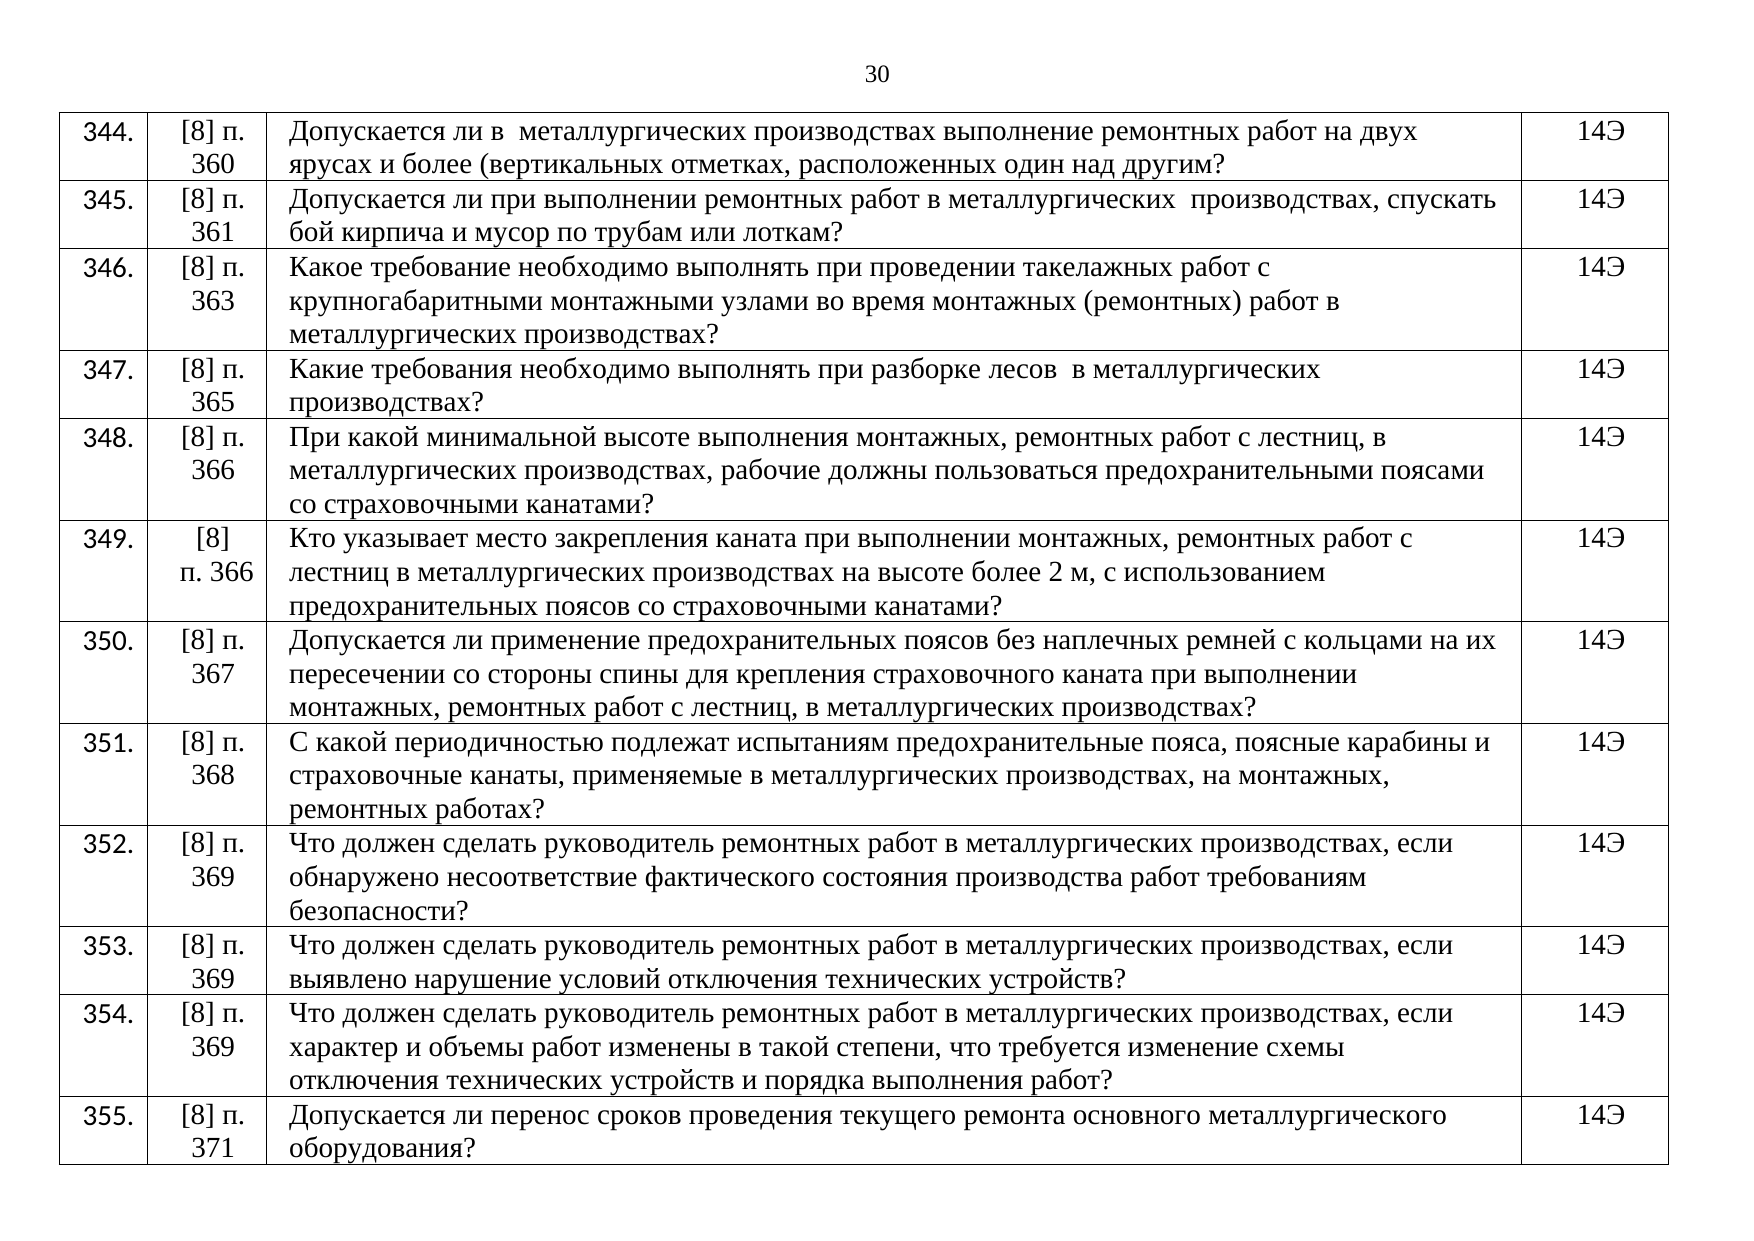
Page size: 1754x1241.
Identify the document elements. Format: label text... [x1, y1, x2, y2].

table_cell [60, 995, 147, 1096]
table_cell [60, 622, 147, 723]
table_cell Допускается ли перенос сроков проведения текущего ремонта основного металлургического оборудования? [267, 1097, 1521, 1164]
table_cell 14Э [1522, 927, 1668, 994]
table_cell [60, 927, 147, 994]
table_cell Кто указывает место закрепления каната при выполнении монтажных, ремонтных работ с лестниц в металлургических производствах на высоте более 2 м, с использованием предохранительных поясов со страховочными канатами? [267, 521, 1521, 621]
table_cell Допускается ли в металлургических производствах выполнение ремонтных работ на двух ярусах и более (вертикальных отметках, расположенных один над другим? [267, 113, 1521, 180]
table_cell 14Э [1522, 113, 1668, 180]
table_cell 14Э [1522, 622, 1668, 723]
table_cell [8] п. 369 [148, 826, 266, 926]
table_cell 14Э [1522, 995, 1668, 1096]
table_cell [60, 351, 147, 418]
table_cell Допускается ли при выполнении ремонтных работ в металлургических производствах, спускать бой кирпича и мусор по трубам или лоткам? [267, 181, 1521, 248]
table_cell [60, 1097, 147, 1164]
table_cell [8] п. 368 [148, 724, 266, 824]
table_cell [60, 181, 147, 248]
table_cell Что должен сделать руководитель ремонтных работ в металлургических производствах, если выявлено нарушение условий отключения технических устройств? [267, 927, 1521, 994]
table_cell [60, 724, 147, 824]
table_cell 14Э [1522, 351, 1668, 418]
table_cell 14Э [1522, 724, 1668, 824]
table_cell [60, 826, 147, 926]
table_cell 14Э [1522, 181, 1668, 248]
table_cell 14Э [1522, 419, 1668, 519]
table_cell Какие требования необходимо выполнять при разборке лесов в металлургических производствах? [267, 351, 1521, 418]
table_cell [8] п. 365 [148, 351, 266, 418]
table_cell Какое требование необходимо выполнять при проведении такелажных работ с крупногабаритными монтажными узлами во время монтажных (ремонтных) работ в металлургических производствах? [267, 249, 1521, 350]
table_cell [8] п. 363 [148, 249, 266, 350]
table_cell [60, 419, 147, 519]
table_cell [8] п. 369 [148, 995, 266, 1096]
table_cell [8] п. 371 [148, 1097, 266, 1164]
table_cell [60, 113, 147, 180]
table_cell Что должен сделать руководитель ремонтных работ в металлургических производствах, если обнаружено несоответствие фактического состояния производства работ требованиям безопасности? [267, 826, 1521, 926]
table_cell 14Э [1522, 521, 1668, 621]
table_cell Что должен сделать руководитель ремонтных работ в металлургических производствах, если характер и объемы работ изменены в такой степени, что требуется изменение схемы отключения технических устройств и порядка выполнения работ? [267, 995, 1521, 1096]
table_cell [60, 521, 147, 621]
table_cell 14Э [1522, 249, 1668, 350]
table_cell С какой периодичностью подлежат испытаниям предохранительные пояса, поясные карабины и страховочные канаты, применяемые в металлургических производствах, на монтажных, ремонтных работах? [267, 724, 1521, 824]
table_cell [60, 249, 147, 350]
table_cell [8] п. 366 [148, 521, 266, 621]
table_cell [8] п. 369 [148, 927, 266, 994]
table_cell 14Э [1522, 826, 1668, 926]
table_cell [8] п. 367 [148, 622, 266, 723]
table_cell [8] п. 366 [148, 419, 266, 519]
table_cell 14Э [1522, 1097, 1668, 1164]
table_cell Допускается ли применение предохранительных поясов без наплечных ремней с кольцами на их пересечении со стороны спины для крепления страховочного каната при выполнении монтажных, ремонтных работ с лестниц, в металлургических производствах? [267, 622, 1521, 723]
table_cell [8] п. 361 [148, 181, 266, 248]
table_cell При какой минимальной высоте выполнения монтажных, ремонтных работ с лестниц, в металлургических производствах, рабочие должны пользоваться предохранительными поясами со страховочными канатами? [267, 419, 1521, 519]
table_cell [8] п. 360 [148, 113, 266, 180]
